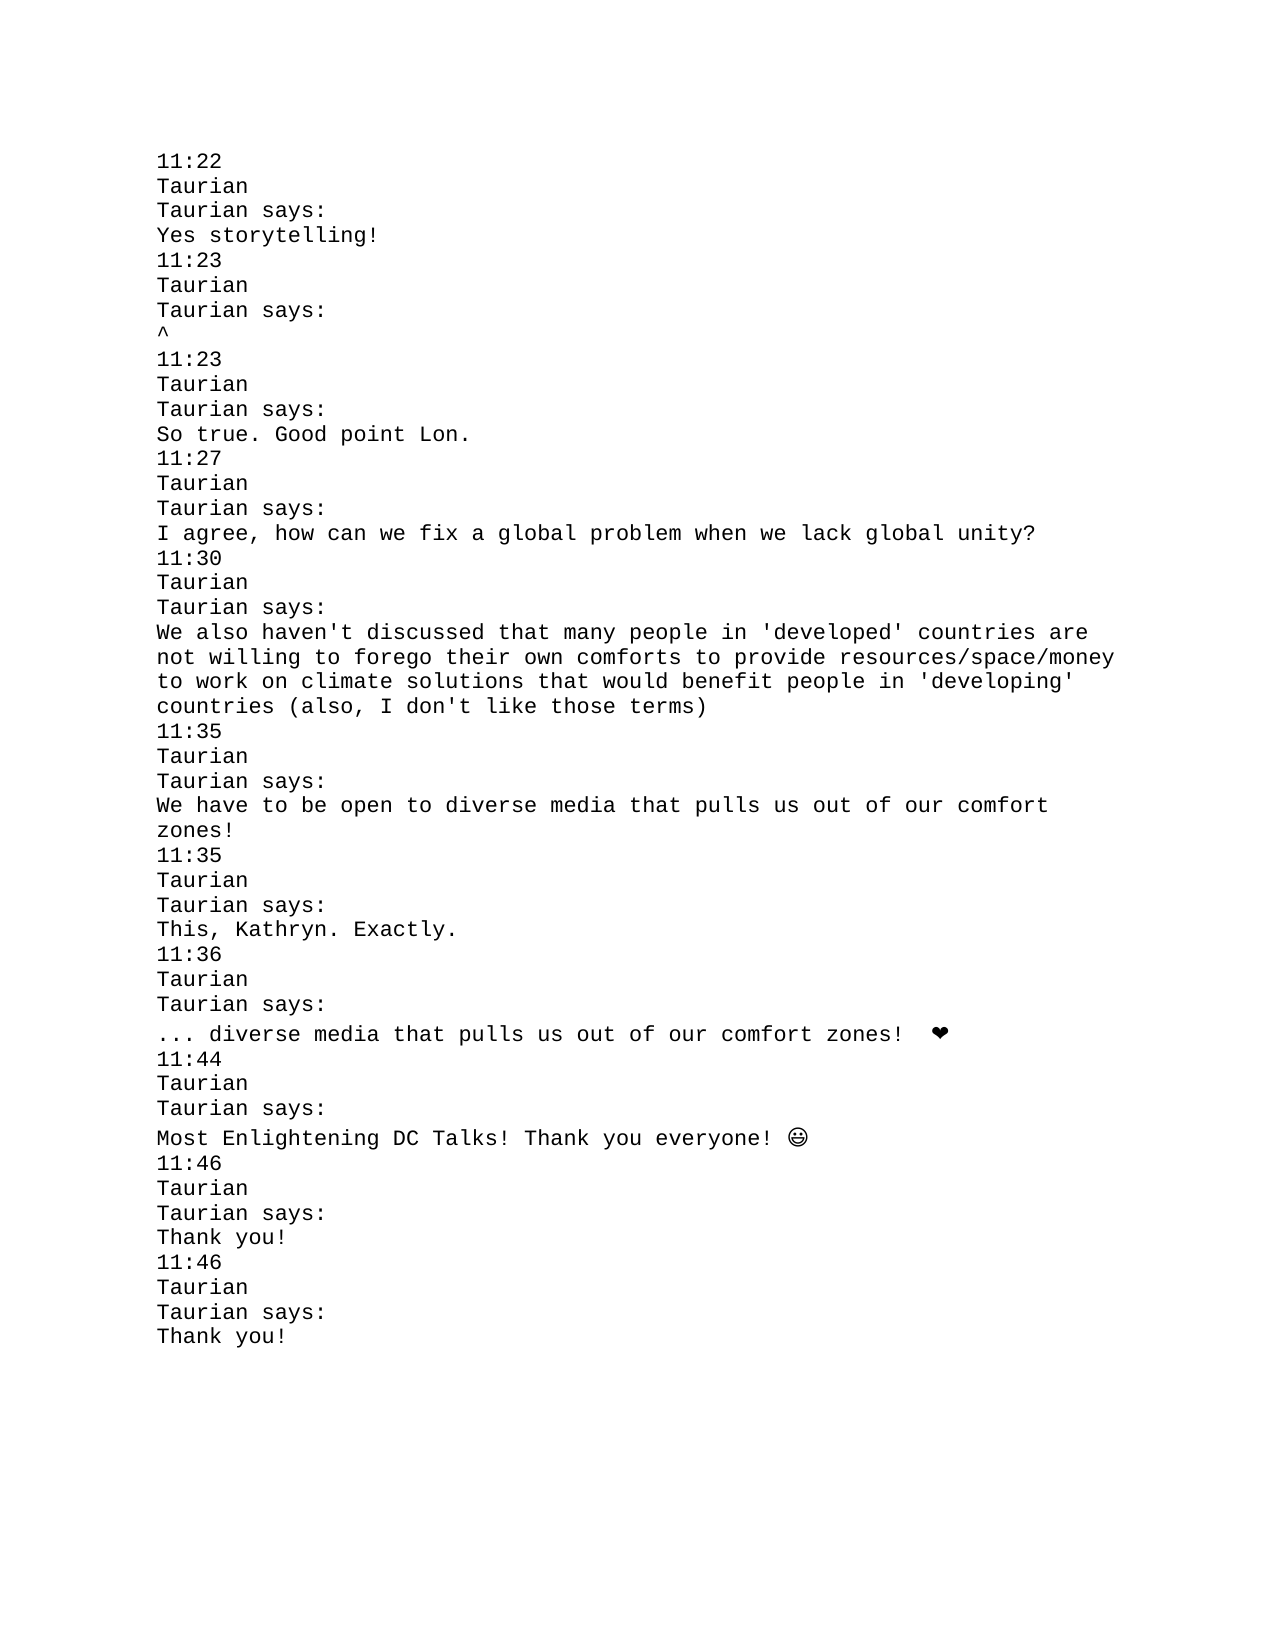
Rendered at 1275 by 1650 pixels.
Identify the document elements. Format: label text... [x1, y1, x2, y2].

text 11:22 [156, 150, 1118, 175]
text 11:23 [156, 348, 1118, 373]
text 11:46 [156, 1251, 1118, 1276]
text Taurian says: [156, 199, 1118, 224]
text Taurian [156, 1276, 1118, 1301]
text Taurian [156, 472, 1118, 497]
text So true. Good point Lon. [156, 423, 1118, 447]
text Taurian [156, 869, 1118, 894]
text I agree, how can we fix a global problem when we lack global unity? [156, 522, 1118, 547]
text 11:30 [156, 547, 1118, 571]
text Thank you! [156, 1226, 1118, 1251]
text We also haven't discussed that many people in 'developed' countries are not willing to forego their own comforts to provide resources/space/money to work on climate solutions that would benefit people in 'developing' countries (also, I don't like those terms) [156, 621, 1118, 720]
text Taurian [156, 1177, 1118, 1202]
text This, Kathryn. Exactly. [156, 918, 1118, 943]
text Taurian says: [156, 299, 1118, 323]
text 11:35 [156, 720, 1118, 745]
text 11:46 [156, 1152, 1118, 1177]
text Taurian [156, 373, 1118, 398]
text Taurian says: [156, 1097, 1118, 1122]
text Taurian says: [156, 770, 1118, 794]
text Taurian [156, 175, 1118, 199]
text Taurian says: [156, 398, 1118, 423]
text Taurian says: [156, 1202, 1118, 1226]
text Most Enlightening DC Talks! Thank you everyone! 😃 [156, 1122, 1118, 1152]
text ... diverse media that pulls us out of our comfort zones! ❤️ [156, 1018, 1118, 1048]
text 11:27 [156, 447, 1118, 472]
text Taurian [156, 968, 1118, 993]
text Thank you! [156, 1326, 1118, 1350]
text 11:23 [156, 249, 1118, 274]
text Yes storytelling! [156, 224, 1118, 249]
text Taurian [156, 274, 1118, 299]
text Taurian [156, 745, 1118, 770]
text We have to be open to diverse media that pulls us out of our comfort zones! [156, 794, 1118, 844]
text 11:36 [156, 943, 1118, 968]
text Taurian says: [156, 1301, 1118, 1326]
text 11:44 [156, 1048, 1118, 1072]
text Taurian [156, 1072, 1118, 1097]
text Taurian [156, 571, 1118, 596]
text Taurian says: [156, 596, 1118, 621]
text Taurian says: [156, 894, 1118, 918]
text ^ [156, 323, 1118, 348]
text 11:35 [156, 844, 1118, 869]
text Taurian says: [156, 497, 1118, 522]
text Taurian says: [156, 993, 1118, 1018]
